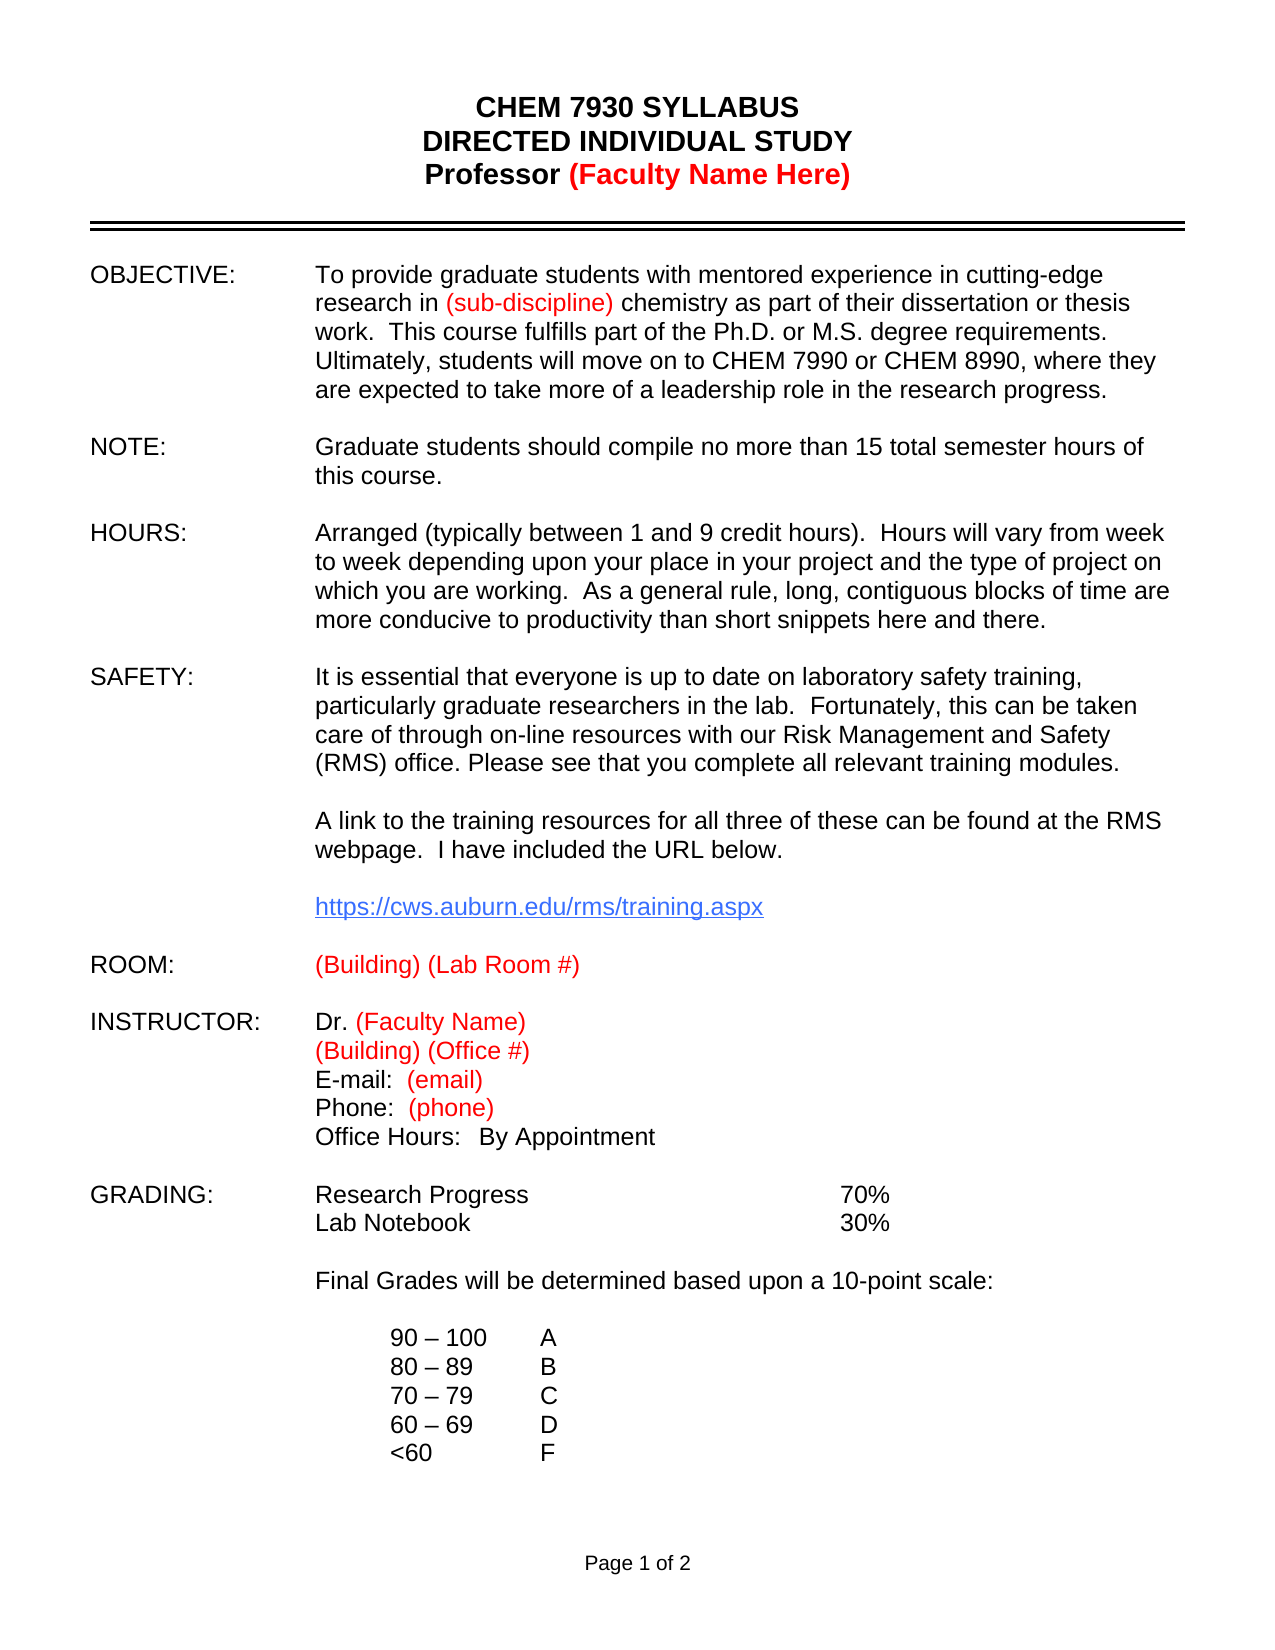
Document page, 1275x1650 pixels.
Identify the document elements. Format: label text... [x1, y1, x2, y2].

text GRADING: Research Progress 70% [90, 1179, 1185, 1208]
text Lab Notebook 30% [90, 1208, 1185, 1237]
text Phone: (phone) [90, 1093, 1185, 1122]
text Professor (Faculty Name Here) [90, 157, 1185, 191]
text NOTE: Graduate students should compile no more than 15 total semester hours of this course. [90, 432, 1185, 489]
text 70 – 79 C [90, 1381, 1185, 1409]
text https://cws.auburn.edu/rms/training.aspx [315, 892, 1185, 921]
text OBJECTIVE: To provide graduate students with mentored experience in cutting-edge research in (sub-discipline) chemistry as part of their dissertation or thesis work. This course fulfills part of the Ph.D. or M.S. degree requirements. Ultimately, students will move on to CHEM 7990 or CHEM 8990, where they are expected to take more of a leadership role in the research progress. [90, 259, 1185, 403]
text HOURS: Arranged (typically between 1 and 9 credit hours). Hours will vary from week to week depending upon your place in your project and the type of project on which you are working. As a general rule, long, contiguous blocks of time are more conducive to productivity than short snippets here and there. [90, 518, 1185, 633]
text INSTRUCTOR: Dr. (Faculty Name) [90, 1007, 1185, 1036]
text Final Grades will be determined based upon a 10-point scale: [90, 1266, 1185, 1294]
text Office Hours: By Appointment [90, 1122, 1185, 1151]
text E-mail: (email) [315, 1064, 1185, 1093]
text CHEM 7930 SYLLABUS [90, 90, 1185, 123]
text A link to the training resources for all three of these can be found at the RMS webpage. I have included the URL below. [315, 806, 1185, 863]
text SAFETY: It is essential that everyone is up to date on laboratory safety training, particularly graduate researchers in the lab. Fortunately, this can be taken care of through on-line resources with our Risk Management and Safety (RMS) office. Please see that you complete all relevant training modules. [90, 662, 1185, 777]
text <60 F [90, 1438, 1185, 1467]
text 90 – 100 A [90, 1323, 1185, 1352]
text 60 – 69 D [90, 1409, 1185, 1438]
text ROOM: (Building) (Lab Room #) [90, 949, 1185, 978]
text 80 – 89 B [90, 1352, 1185, 1381]
text (Building) (Office #) [90, 1036, 1185, 1064]
text DIRECTED INDIVIDUAL STUDY [90, 123, 1185, 157]
